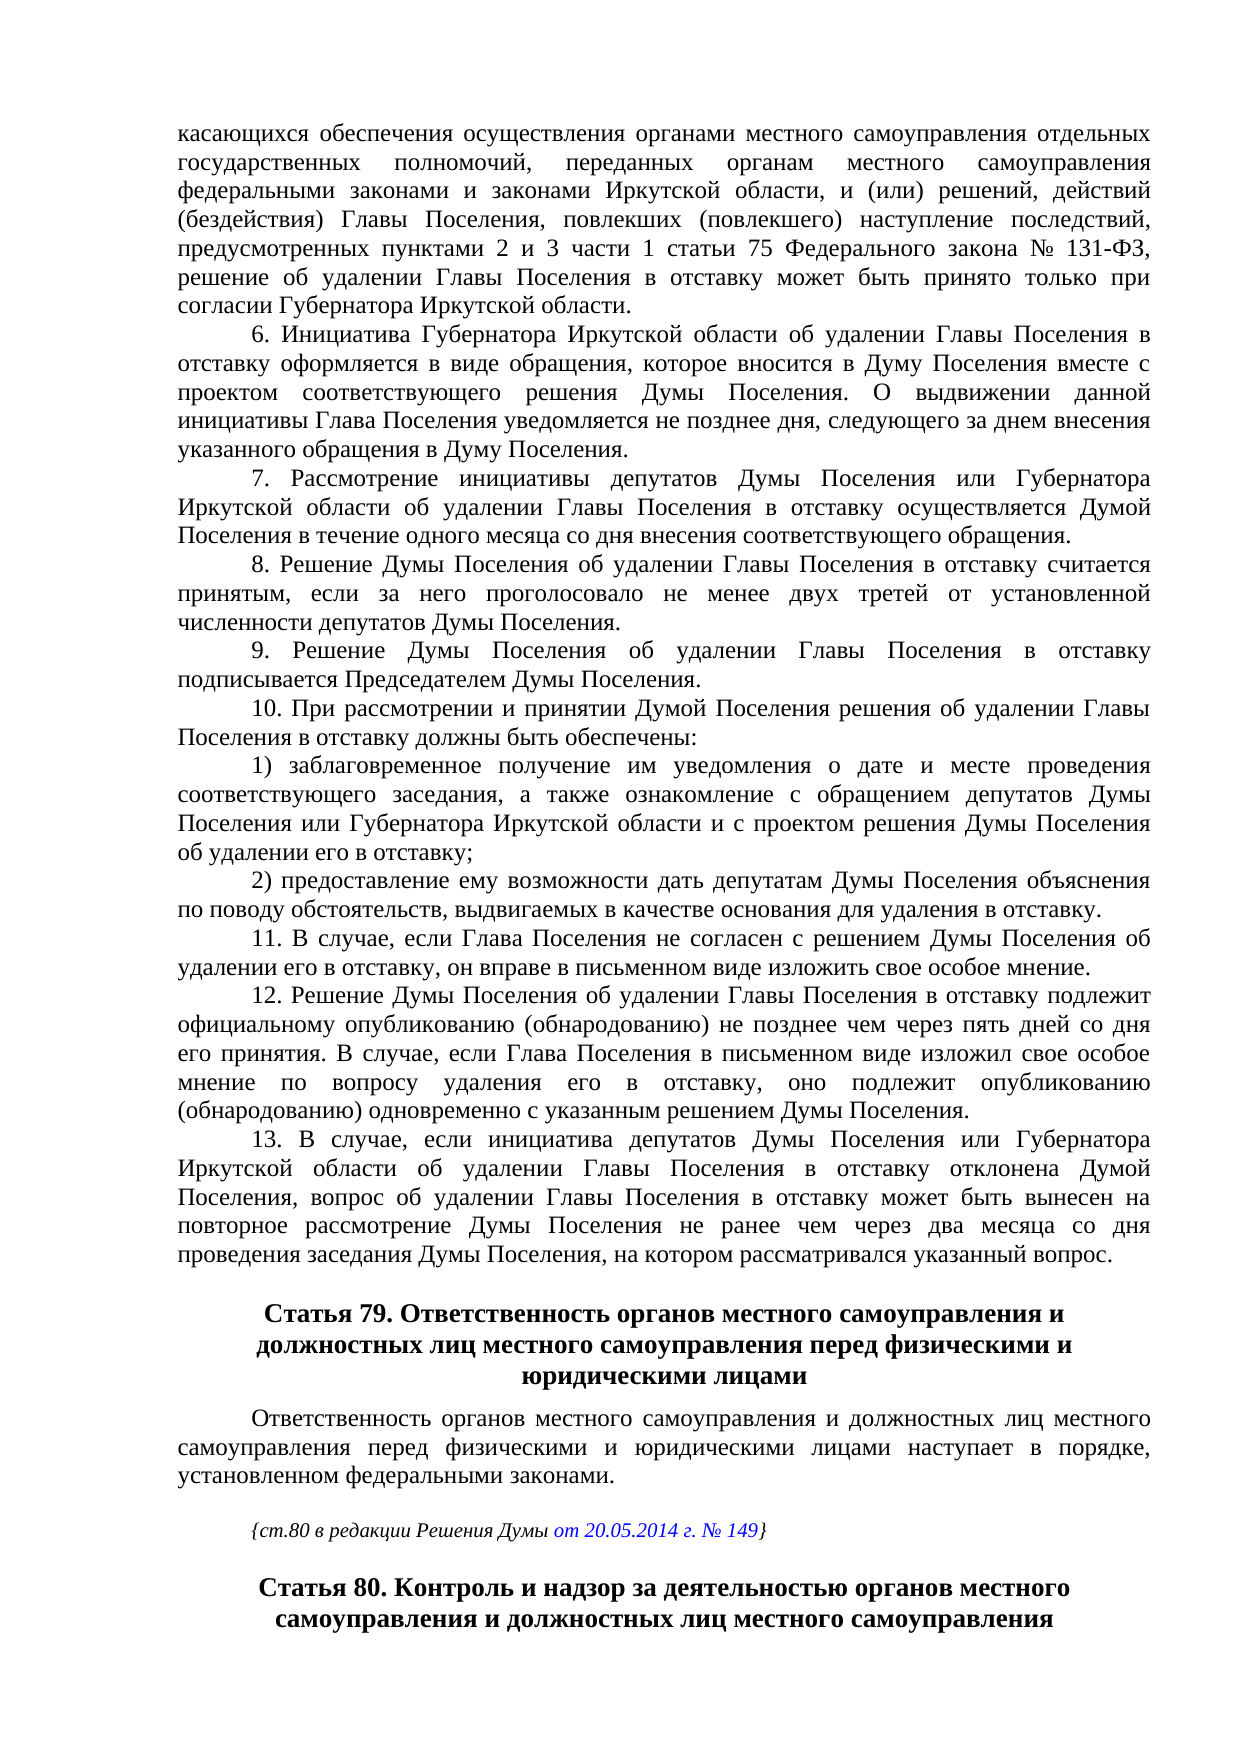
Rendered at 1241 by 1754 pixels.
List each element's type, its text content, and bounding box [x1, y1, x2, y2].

text 8. Решение Думы Поселения об удалении Главы Поселения в отставку считается принятым, если за него проголосовало не менее двух третей от установленной численности депутатов Думы Поселения. [177, 549, 1152, 636]
text Статья 79. Ответственность органов местного самоуправления и должностных лиц местного самоуправления перед физическими и юридическими лицами [177, 1297, 1152, 1390]
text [177, 118, 1152, 319]
text 7. Рассмотрение инициативы депутатов Думы Поселения или Губернатора Иркутской области об удалении Главы Поселения в отставку осуществляется Думой Поселения в течение одного месяца со дня внесения соответствующего обращения. [177, 463, 1152, 549]
text 12. Решение Думы Поселения об удалении Главы Поселения в отставку подлежит официальному опубликованию (обнародованию) не позднее чем через пять дней со дня его принятия. В случае, если Глава Поселения в письменном виде изложил свое особое мнение по вопросу удаления его в отставку, оно подлежит опубликованию (обнародованию) одновременно с указанным решением Думы Поселения. [177, 981, 1152, 1124]
text 13. В случае, если инициатива депутатов Думы Поселения или Губернатора Иркутской области об удалении Главы Поселения в отставку отклонена Думой Поселения, вопрос об удалении Главы Поселения в отставку может быть вынесен на повторное рассмотрение Думы Поселения не ранее чем через два месяца со дня проведения заседания Думы Поселения, на котором рассматривался указанный вопрос. [177, 1124, 1152, 1268]
text 6. Инициатива Губернатора Иркутской области об удалении Главы Поселения в отставку оформляется в виде обращения, которое вносится в Думу Поселения вместе с проектом соответствующего решения Думы Поселения. О выдвижении данной инициативы Глава Поселения уведомляется не позднее дня, следующего за днем внесения указанного обращения в Думу Поселения. [177, 319, 1152, 463]
text {ст.80 в редакции Решения Думы от 20.05.2014 г. № 149} [177, 1518, 1152, 1542]
text Ответственность органов местного самоуправления и должностных лиц местного самоуправления перед физическими и юридическими лицами наступает в порядке, установленном федеральными законами. [177, 1403, 1152, 1489]
text Статья 80. Контроль и надзор за деятельностью органов местного самоуправления и должностных лиц местного самоуправления [177, 1571, 1152, 1633]
text 2) предоставление ему возможности дать депутатам Думы Поселения объяснения по поводу обстоятельств, выдвигаемых в качестве основания для удаления в отставку. [177, 866, 1152, 923]
text 11. В случае, если Глава Поселения не согласен с решением Думы Поселения об удалении его в отставку, он вправе в письменном виде изложить свое особое мнение. [177, 923, 1152, 981]
text 10. При рассмотрении и принятии Думой Поселения решения об удалении Главы Поселения в отставку должны быть обеспечены: [177, 693, 1152, 751]
text 1) заблаговременное получение им уведомления о дате и месте проведения соответствующего заседания, а также ознакомление с обращением депутатов Думы Поселения или Губернатора Иркутской области и с проектом решения Думы Поселения об удалении его в отставку; [177, 751, 1152, 866]
text 9. Решение Думы Поселения об удалении Главы Поселения в отставку подписывается Председателем Думы Поселения. [177, 636, 1152, 693]
